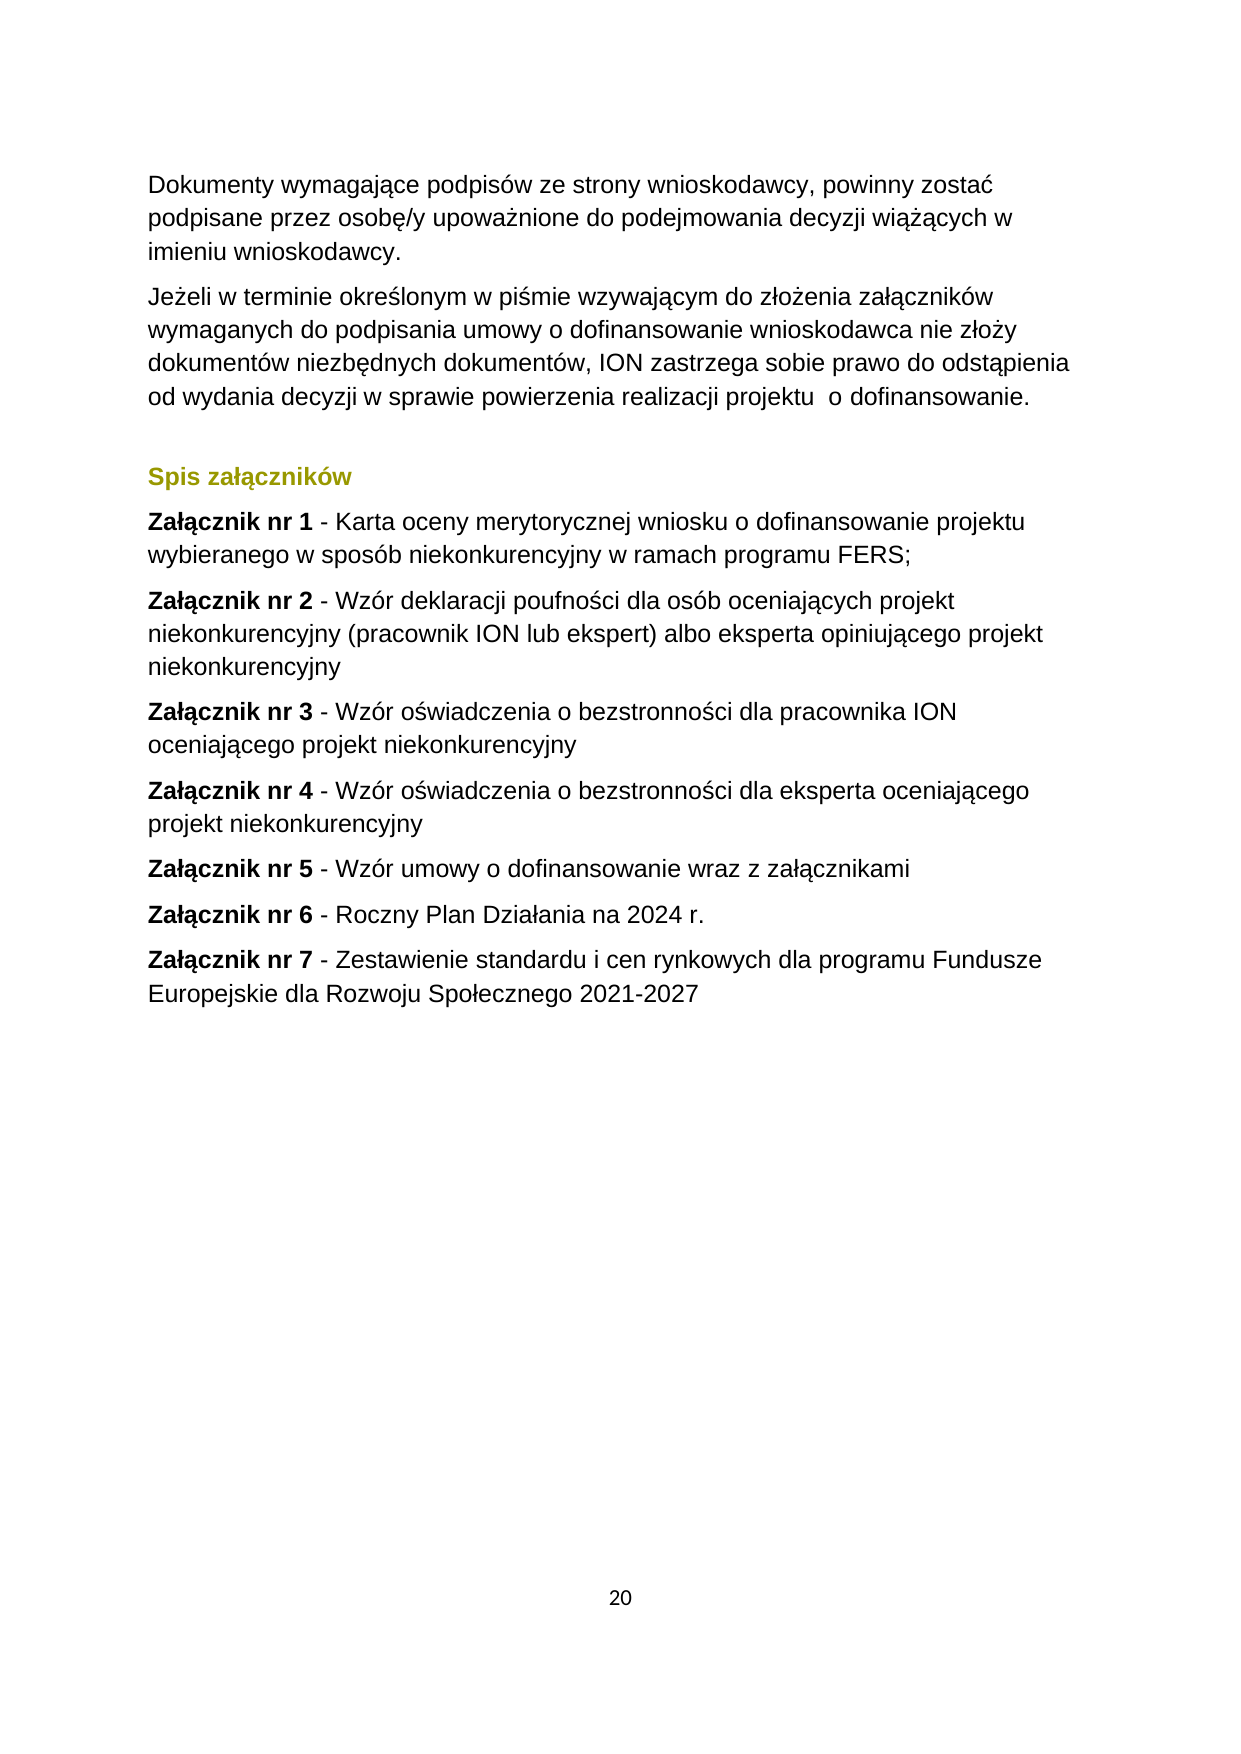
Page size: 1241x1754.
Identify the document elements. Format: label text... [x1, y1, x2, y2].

text Załącznik nr 4 - Wzór oświadczenia o bezstronności dla eksperta oceniającego projekt niekonkurencyjny [148, 776, 1092, 838]
subtitle Spis załączników [148, 462, 1092, 491]
text Załącznik nr 6 - Roczny Plan Działania na 2024 r. [148, 900, 1092, 929]
text Załącznik nr 7 - Zestawienie standardu i cen rynkowych dla programu Fundusze Europejskie dla Rozwoju Społecznego 2021-2027 [148, 946, 1092, 1007]
text Załącznik nr 1 - Karta oceny merytorycznej wniosku o dofinansowanie projektu wybieranego w sposób niekonkurencyjny w ramach programu FERS; [148, 507, 1092, 569]
text Dokumenty wymagające podpisów ze strony wnioskodawcy, powinny zostać podpisane przez osobę/y upoważnione do podejmowania decyzji wiążących w imieniu wnioskodawcy. [148, 170, 1092, 265]
text Załącznik nr 5 - Wzór umowy o dofinansowanie wraz z załącznikami [148, 854, 1092, 883]
text Jeżeli w terminie określonym w piśmie wzywającym do złożenia załączników wymaganych do podpisania umowy o dofinansowanie wnioskodawca nie złoży dokumentów niezbędnych dokumentów, ION zastrzega sobie prawo do odstąpienia od wydania decyzji w sprawie powierzenia realizacji projektu o dofinansowanie. [148, 282, 1092, 412]
text Załącznik nr 3 - Wzór oświadczenia o bezstronności dla pracownika ION oceniającego projekt niekonkurencyjny [148, 697, 1092, 759]
text Załącznik nr 2 - Wzór deklaracji poufności dla osób oceniających projekt niekonkurencyjny (pracownik ION lub ekspert) albo eksperta opiniującego projekt niekonkurencyjny [148, 586, 1092, 681]
